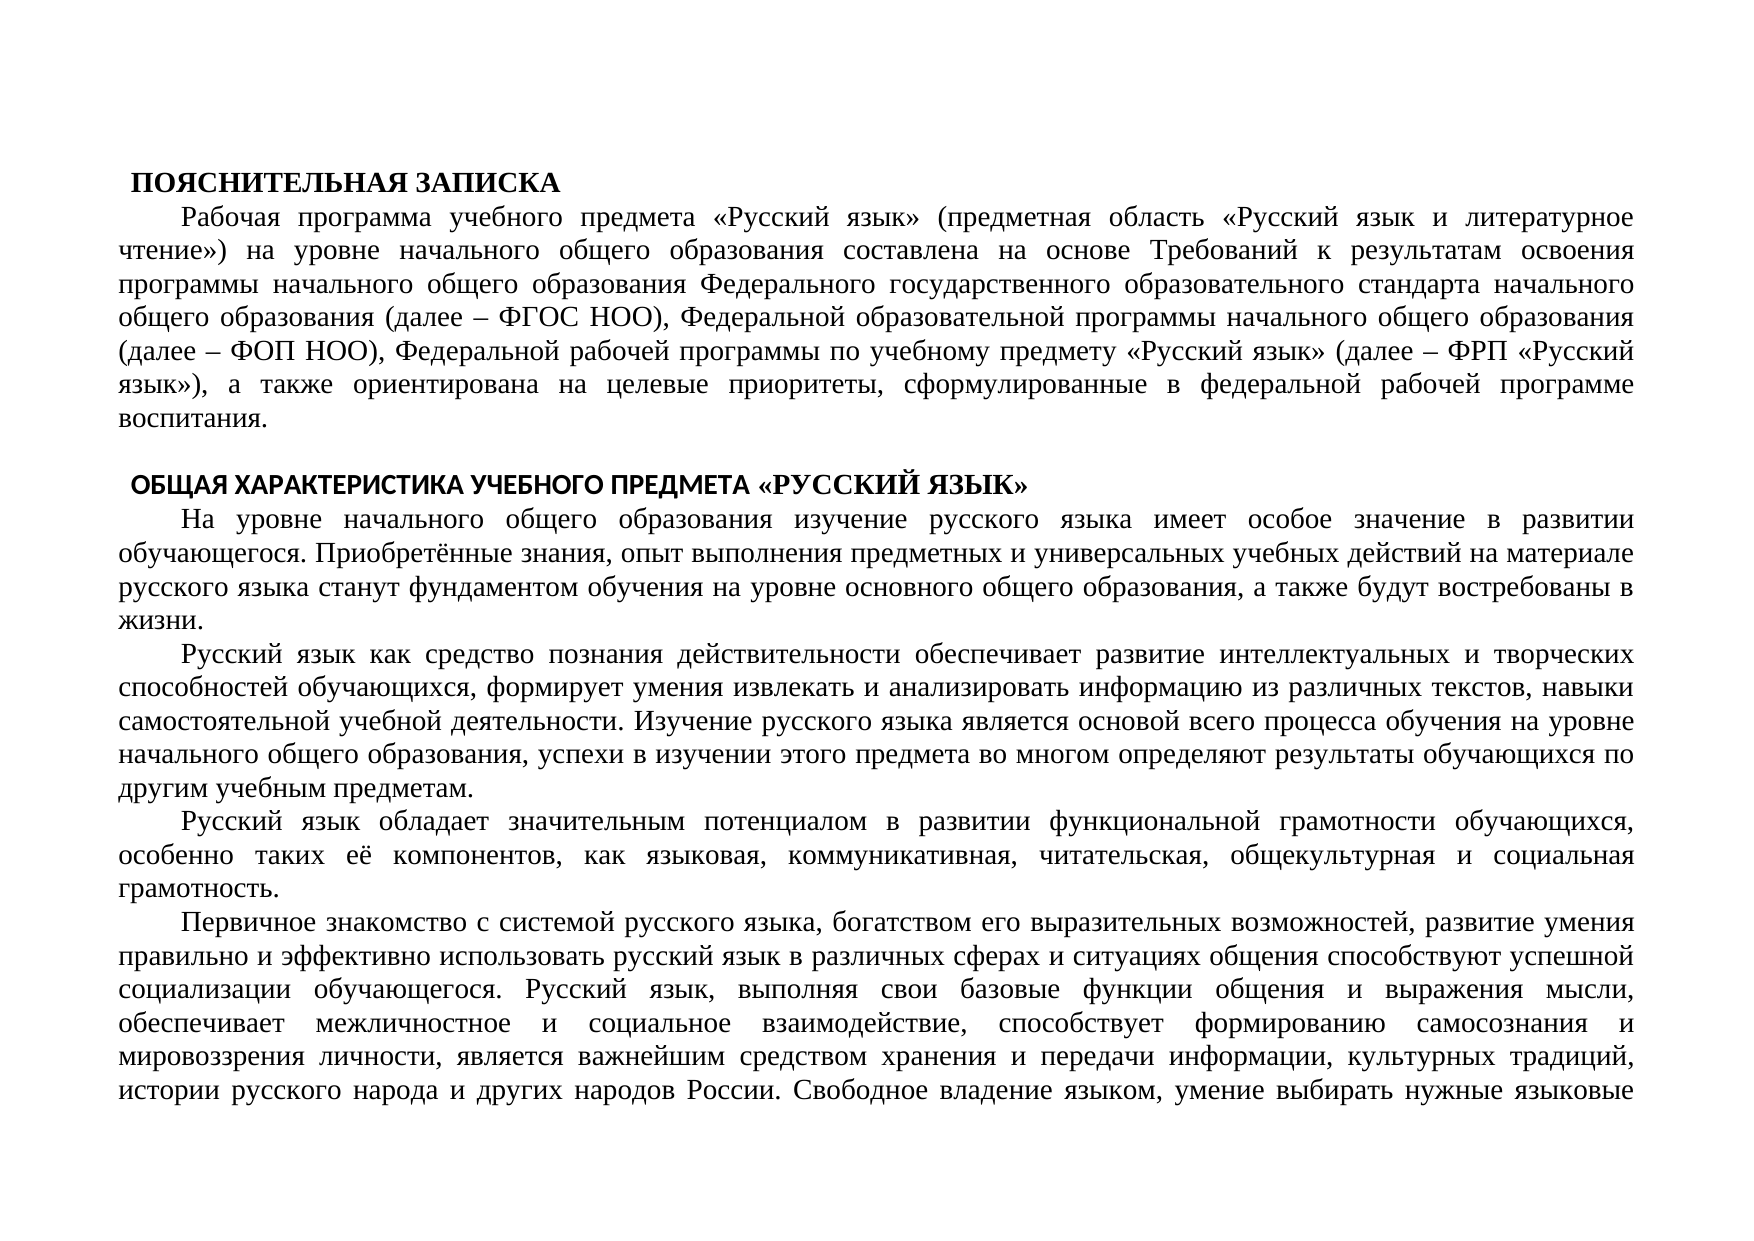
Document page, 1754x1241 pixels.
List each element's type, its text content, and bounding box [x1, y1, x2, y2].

text ОБЩАЯ ХАРАКТЕРИСТИКА УЧЕБНОГО ПРЕДМЕТА «РУССКИЙ ЯЗЫК» [131, 466, 1636, 502]
text Русский язык обладает значительным потенциалом в развитии функциональной грамотности обучающихся, особенно таких её компонентов, как языковая, коммуникативная, читательская, общекультурная и социальная грамотность. [118, 803, 1636, 904]
text Рабочая программа учебного предмета «Русский язык» (предметная область «Русский язык и литературное чтение») на уровне начального общего образования составлена на основе Требований к результатам освоения программы начального общего образования Федерального государственного образовательного стандарта начального общего образования (далее – ФГОС НОО), Федеральной образовательной программы начального общего образования (далее – ФОП НОО), Федеральной рабочей программы по учебному предмету «Русский язык» (далее – ФРП «Русский язык»), а также ориентирована на целевые приоритеты, сформулированные в федеральной рабочей программе воспитания. [118, 199, 1636, 434]
text На уровне начального общего образования изучение русского языка имеет особое значение в развитии обучающегося. Приобретённые знания, опыт выполнения предметных и универсальных учебных действий на материале русского языка станут фундаментом обучения на уровне основного общего образования, а также будут востребованы в жизни. [118, 502, 1636, 636]
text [118, 904, 1636, 1105]
text ПОЯСНИТЕЛЬНАЯ ЗАПИСКА [131, 165, 1636, 199]
text Русский язык как средство познания действительности обеспечивает развитие интеллектуальных и творческих способностей обучающихся, формирует умения извлекать и анализировать информацию из различных текстов, навыки самостоятельной учебной деятельности. Изучение русского языка является основой всего процесса обучения на уровне начального общего образования, успехи в изучении этого предмета во многом определяют результаты обучающихся по другим учебным предметам. [118, 636, 1636, 803]
